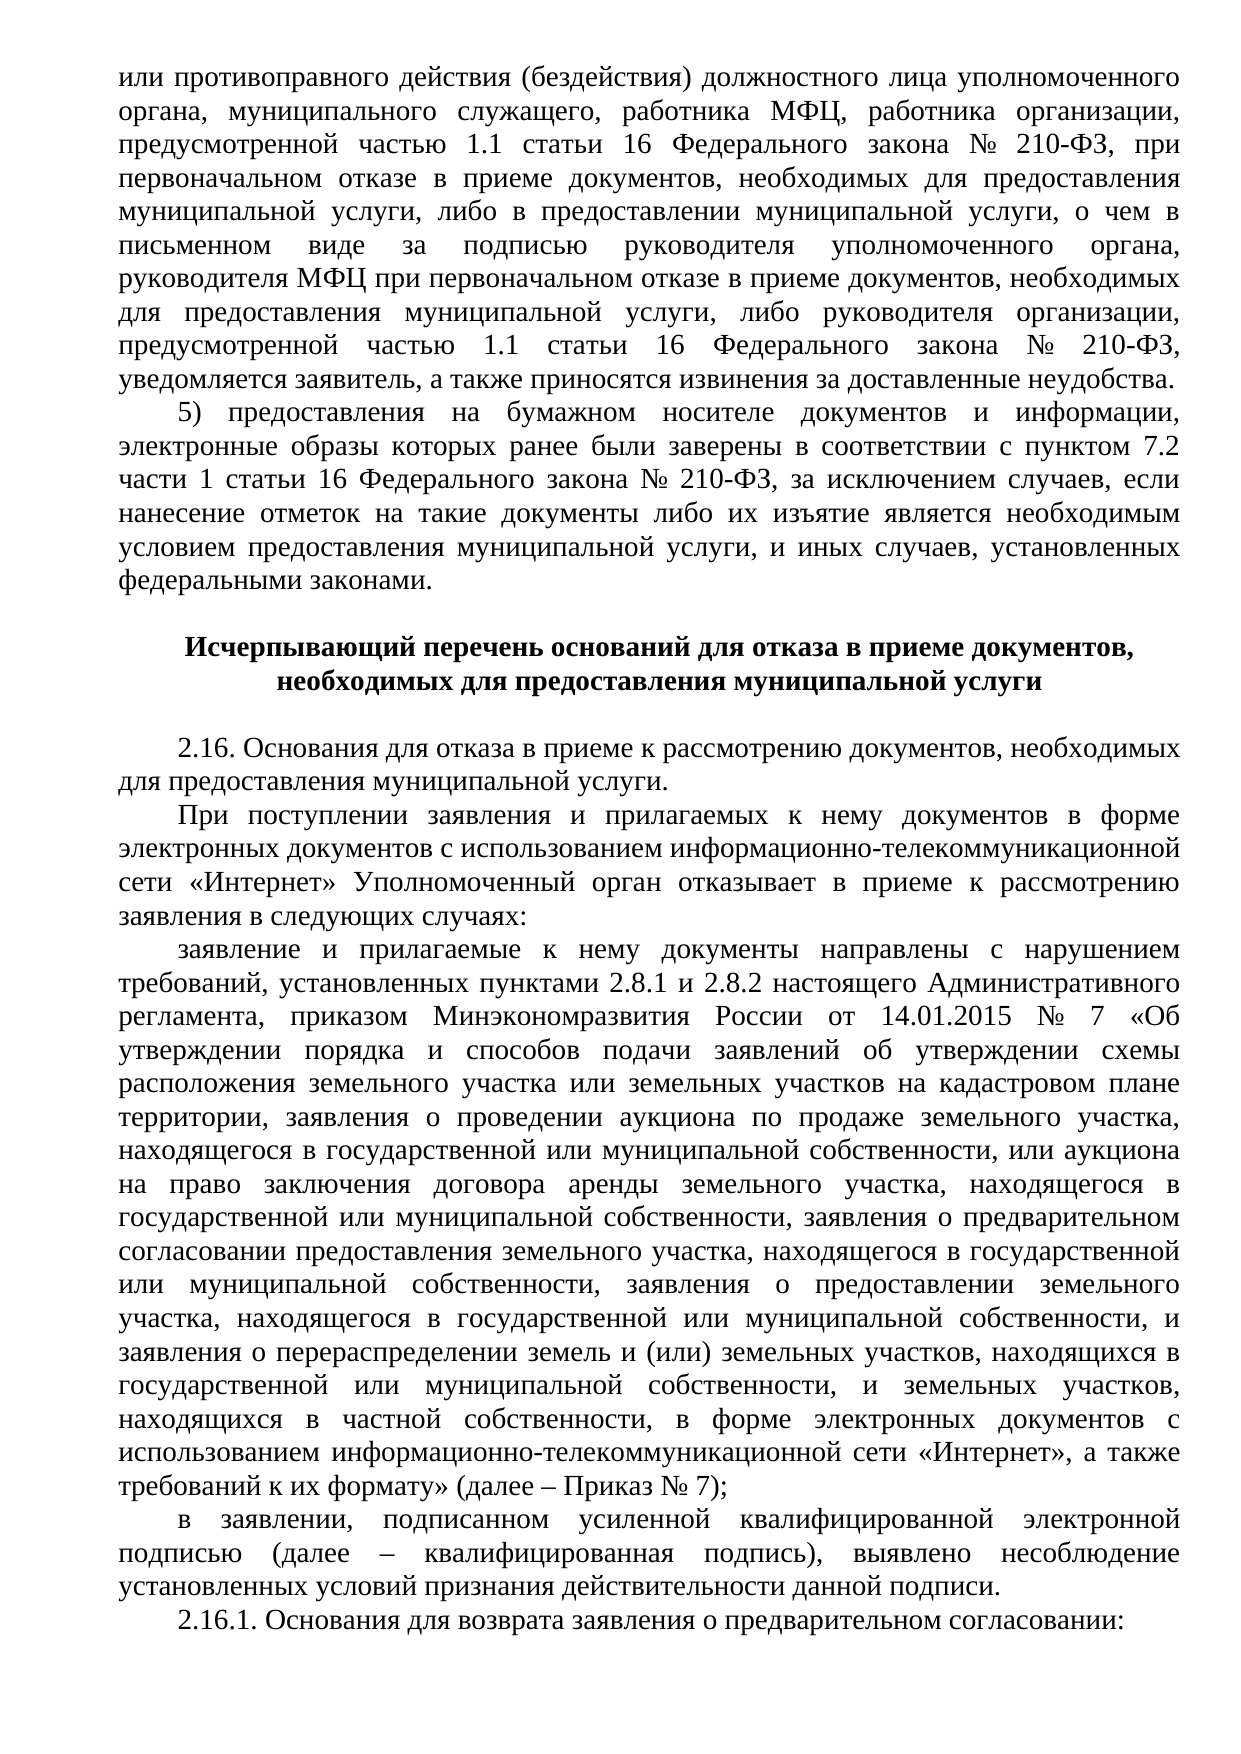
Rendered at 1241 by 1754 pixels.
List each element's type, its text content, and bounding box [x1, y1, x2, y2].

text При поступлении заявления и прилагаемых к нему документов в форме электронных документов с использованием информационно-телекоммуникационной сети «Интернет» Уполномоченный орган отказывает в приеме к рассмотрению заявления в следующих случаях: [118, 797, 1181, 931]
text 2.16. Основания для отказа в приеме к рассмотрению документов, необходимых для предоставления муниципальной услуги. [118, 730, 1181, 797]
text заявление и прилагаемые к нему документы направлены с нарушением требований, установленных пунктами 2.8.1 и 2.8.2 настоящего Административного регламента, приказом Минэкономразвития России от 14.01.2015 № 7 «Об утверждении порядка и способов подачи заявлений об утверждении схемы расположения земельного участка или земельных участков на кадастровом плане территории, заявления о проведении аукциона по продаже земельного участка, находящегося в государственной или муниципальной собственности, или аукциона на право заключения договора аренды земельного участка, находящегося в государственной или муниципальной собственности, заявления о предварительном согласовании предоставления земельного участка, находящегося в государственной или муниципальной собственности, заявления о предоставлении земельного участка, находящегося в государственной или муниципальной собственности, и заявления о перераспределении земель и (или) земельных участков, находящихся в государственной или муниципальной собственности, и земельных участков, находящихся в частной собственности, в форме электронных документов с использованием информационно-телекоммуникационной сети «Интернет», а также требований к их формату» (далее – Приказ № 7); [118, 931, 1181, 1501]
text 5) предоставления на бумажном носителе документов и информации, электронные образы которых ранее были заверены в соответствии с пунктом 7.2 части 1 статьи 16 Федерального закона № 210-ФЗ, за исключением случаев, если нанесение отметок на такие документы либо их изъятие является необходимым условием предоставления муниципальной услуги, и иных случаев, установленных федеральными законами. [118, 394, 1181, 596]
text 2.16.1. Основания для возврата заявления о предварительном согласовании: [118, 1602, 1181, 1636]
text в заявлении, подписанном усиленной квалифицированной электронной подписью (далее – квалифицированная подпись), выявлено несоблюдение установленных условий признания действительности данной подписи. [118, 1501, 1181, 1602]
subtitle Исчерпывающий перечень оснований для отказа в приеме документов, необходимых для предоставления муниципальной услуги [138, 629, 1181, 696]
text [118, 59, 1181, 394]
